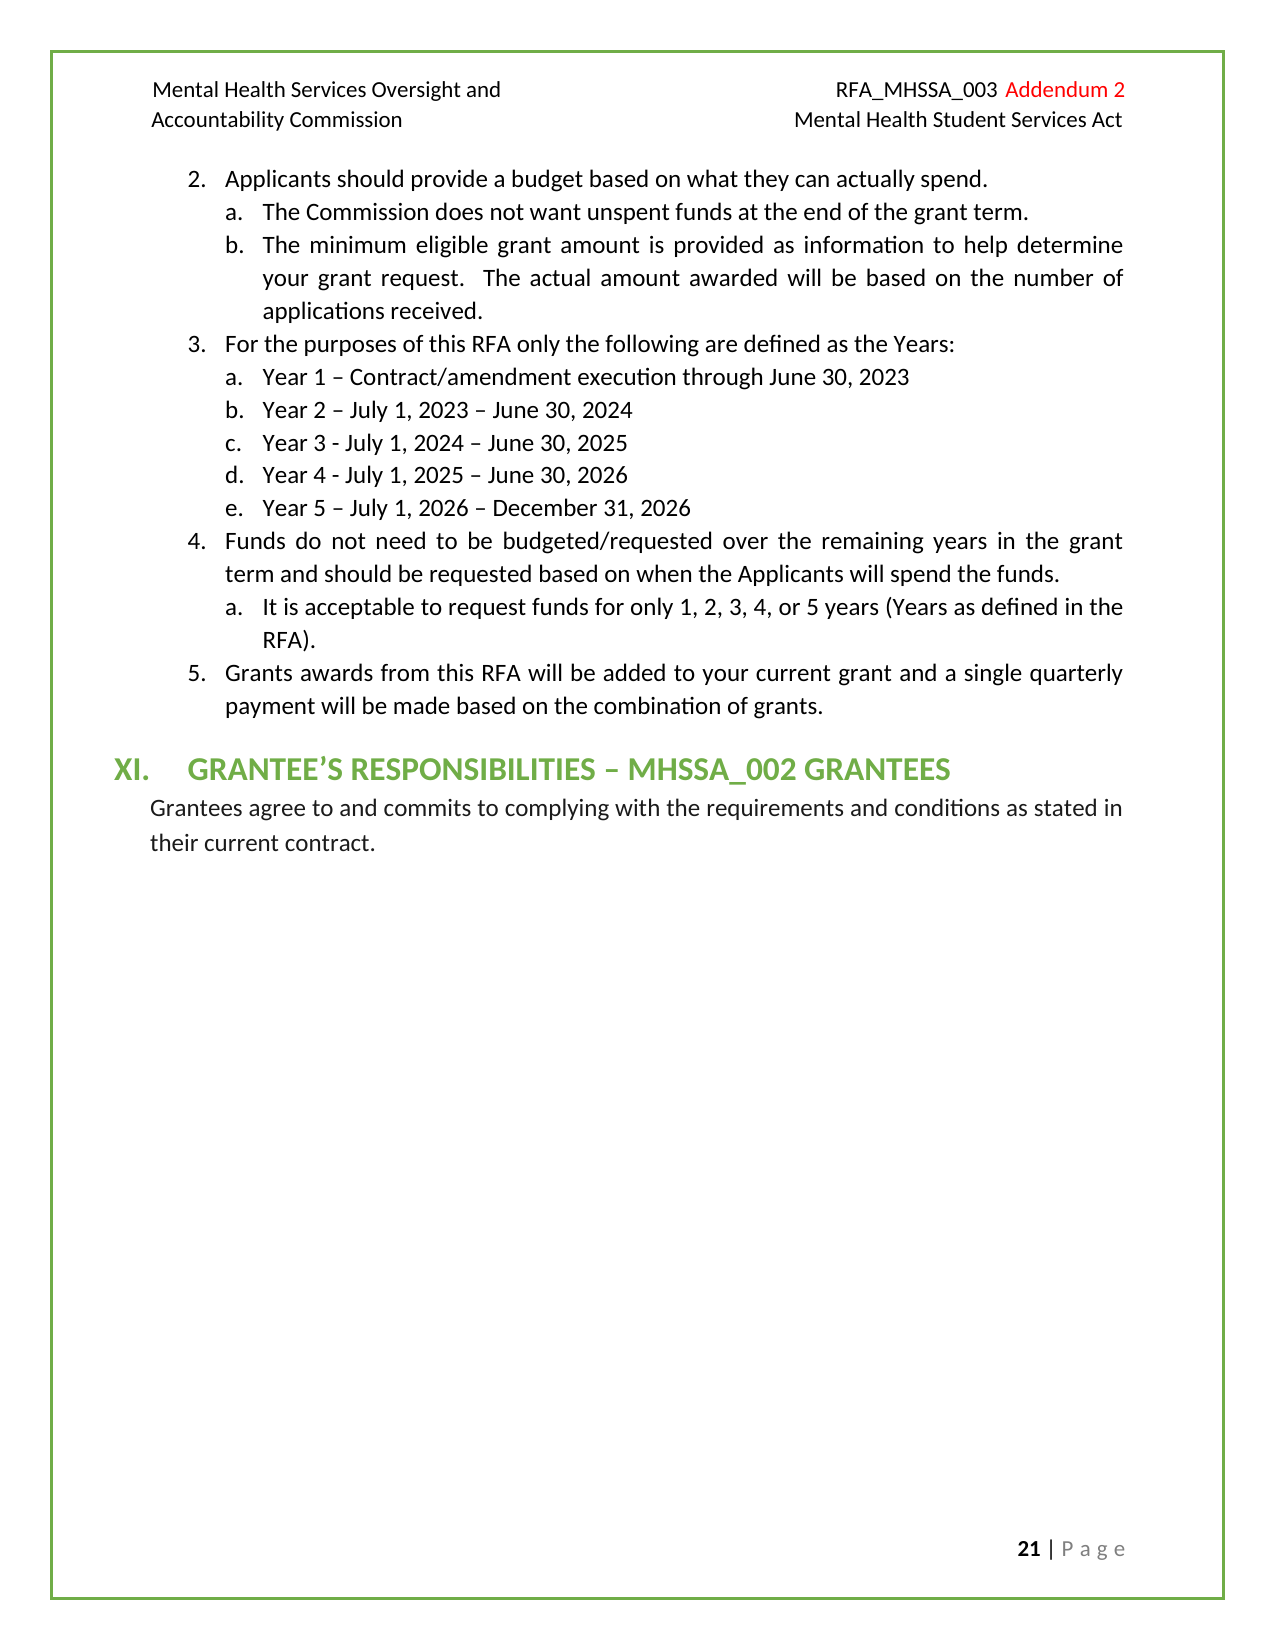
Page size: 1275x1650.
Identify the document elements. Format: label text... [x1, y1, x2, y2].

subtitle Grantee’s Responsibilities – MHSSA_002 Grantees [150, 748, 1125, 789]
list Grants awards from this RFA will be added to your current grant and a single quarterly payment will be made based on the combination of grants. [187, 657, 1125, 721]
list Year 2 – July 1, 2023 – June 30, 2024 [225, 394, 1125, 424]
list The Commission does not want unspent funds at the end of the grant term. [225, 196, 1125, 227]
list Applicants should provide a budget based on what they can actually spend. [187, 163, 1125, 194]
list Year 4 - July 1, 2025 – June 30, 2026 [225, 460, 1125, 490]
list Year 3 - July 1, 2024 – June 30, 2025 [225, 427, 1125, 457]
list The minimum eligible grant amount is provided as information to help determine your grant request. The actual amount awarded will be based on the number of applications received. [225, 229, 1125, 326]
list Year 5 – July 1, 2026 – December 31, 2026 [225, 493, 1125, 523]
list Funds do not need to be budgeted/requested over the remaining years in the grant term and should be requested based on when the Applicants will spend the funds. [187, 526, 1125, 589]
list Year 1 – Contract/amendment execution through June 30, 2023 [225, 361, 1125, 391]
list For the purposes of this RFA only the following are defined as the Years: [187, 328, 1125, 358]
list It is acceptable to request funds for only 1, 2, 3, 4, or 5 years (Years as defined in the RFA). [225, 591, 1125, 655]
text Grantees agree to and commits to complying with the requirements and conditions as stated in their current contract. [150, 792, 1125, 857]
